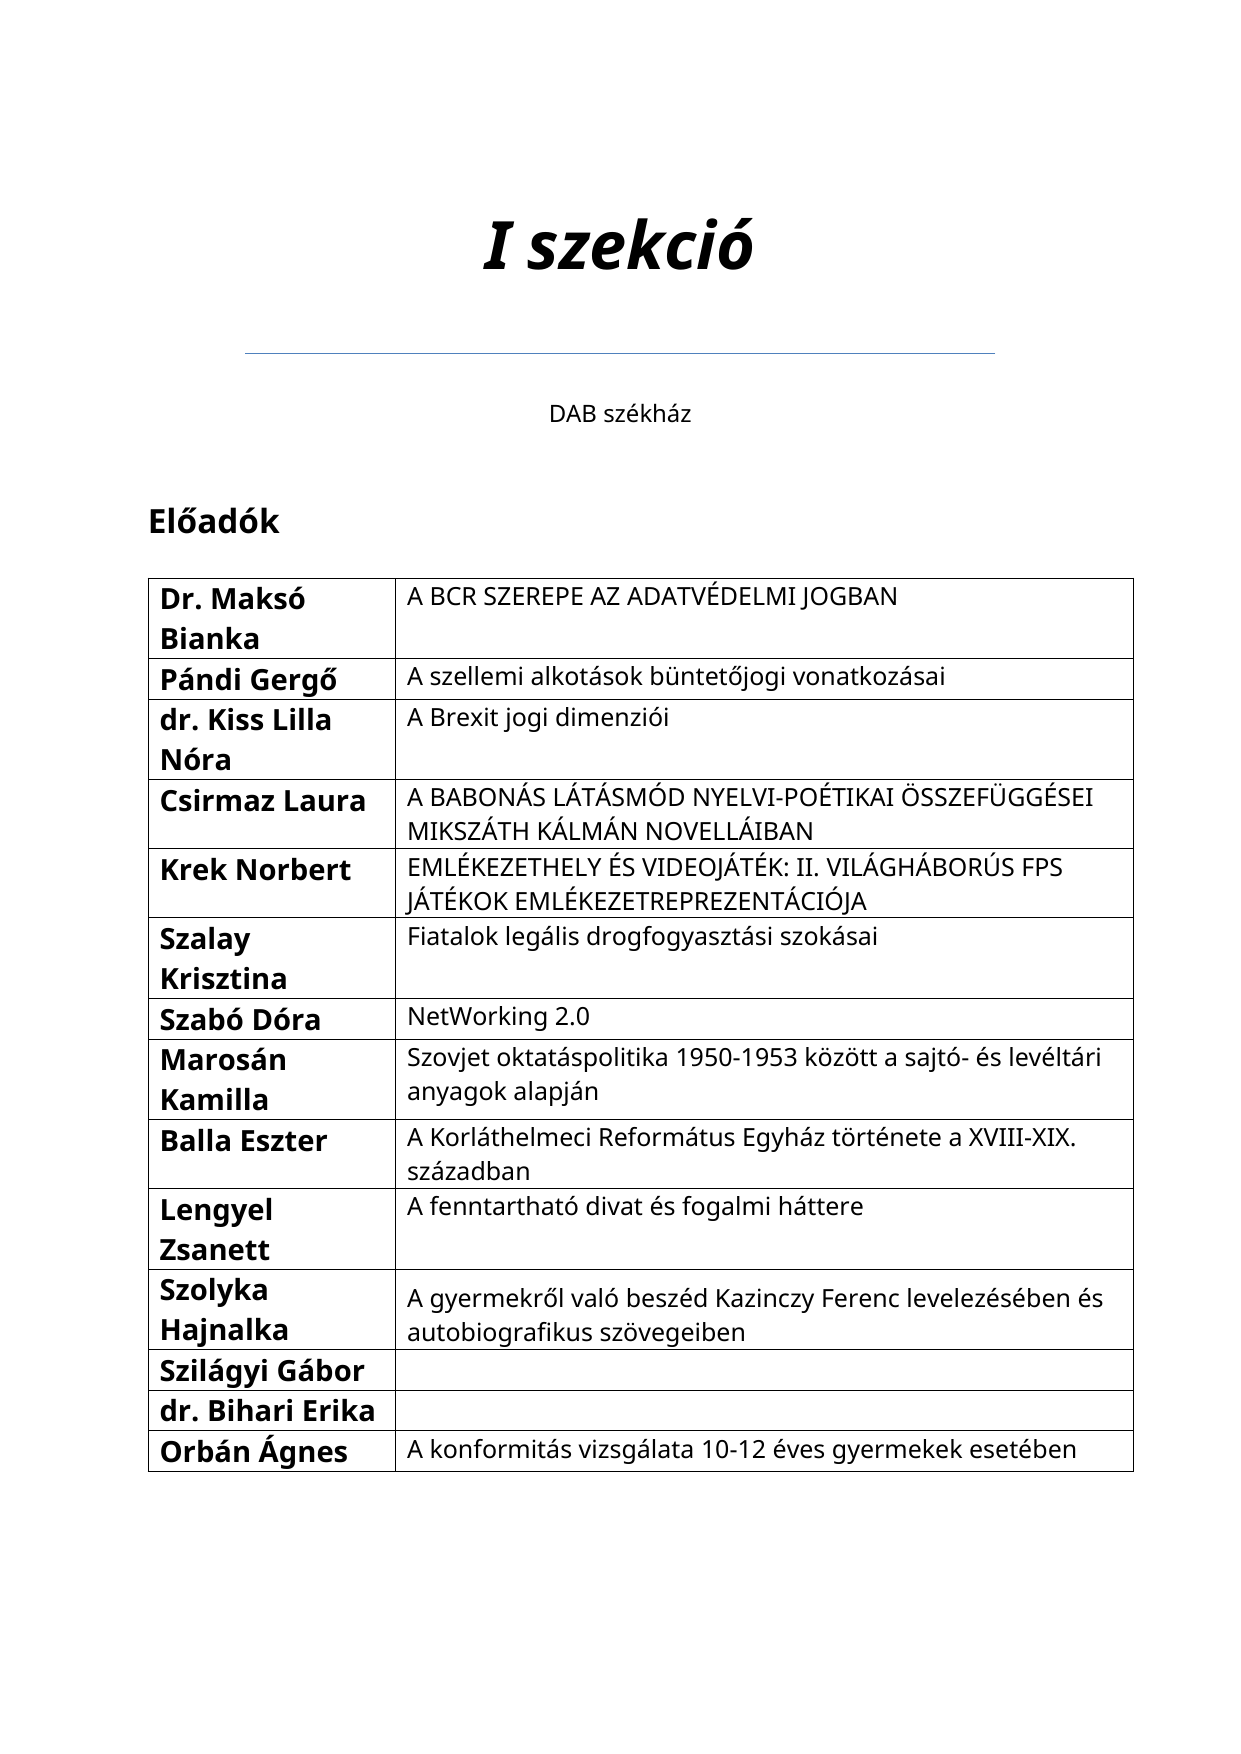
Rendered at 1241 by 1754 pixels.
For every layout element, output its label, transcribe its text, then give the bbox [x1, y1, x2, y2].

table_cell Marosán Kamilla [149, 1040, 395, 1119]
table_cell EMLÉKEZETHELY ÉS VIDEOJÁTÉK: II. VILÁGHÁBORÚS FPS JÁTÉKOK EMLÉKEZETREPREZENTÁCIÓJA [396, 849, 1133, 917]
table_cell Szolyka Hajnalka [149, 1270, 395, 1349]
table_cell Krek Norbert [149, 849, 395, 917]
table_cell Szalay Krisztina [149, 918, 395, 998]
text I szekció [245, 198, 995, 353]
table_cell [396, 1391, 1133, 1430]
table_header Dr. Maksó Bianka [149, 579, 395, 658]
table_cell A BABONÁS LÁTÁSMÓD NYELVI-POÉTIKAI ÖSSZEFÜGGÉSEI MIKSZÁTH KÁLMÁN NOVELLÁIBAN [396, 780, 1133, 848]
table_cell A fenntartható divat és fogalmi háttere [396, 1189, 1133, 1268]
table_cell A Brexit jogi dimenziói [396, 700, 1133, 779]
table_cell [396, 1350, 1133, 1389]
table_cell dr. Kiss Lilla Nóra [149, 700, 395, 779]
table_cell Pándi Gergő [149, 659, 395, 698]
text Előadók [148, 498, 1093, 543]
table_cell Csirmaz Laura [149, 780, 395, 848]
table_cell Fiatalok legális drogfogyasztási szokásai [396, 918, 1133, 998]
table_cell Balla Eszter [149, 1120, 395, 1188]
table_cell Szabó Dóra [149, 999, 395, 1038]
table_cell Szilágyi Gábor [149, 1350, 395, 1389]
table_cell A szellemi alkotások büntetőjogi vonatkozásai [396, 659, 1133, 698]
table_cell dr. Bihari Erika [149, 1391, 395, 1430]
table_cell A konformitás vizsgálata 10-12 éves gyermekek esetében [396, 1431, 1133, 1471]
table_cell A Korláthelmeci Református Egyház története a XVIII-XIX. században [396, 1120, 1133, 1188]
table_cell NetWorking 2.0 [396, 999, 1133, 1038]
table_header A BCR SZEREPE AZ ADATVÉDELMI JOGBAN [396, 579, 1133, 658]
table_cell Szovjet oktatáspolitika 1950-1953 között a sajtó- és levéltári anyagok alapján [396, 1040, 1133, 1119]
table_cell Lengyel Zsanett [149, 1189, 395, 1268]
table_cell Orbán Ágnes [149, 1431, 395, 1471]
table_cell A gyermekről való beszéd Kazinczy Ferenc levelezésében és autobiografikus szövegeiben [396, 1270, 1133, 1349]
text DAB székház [148, 397, 1093, 430]
